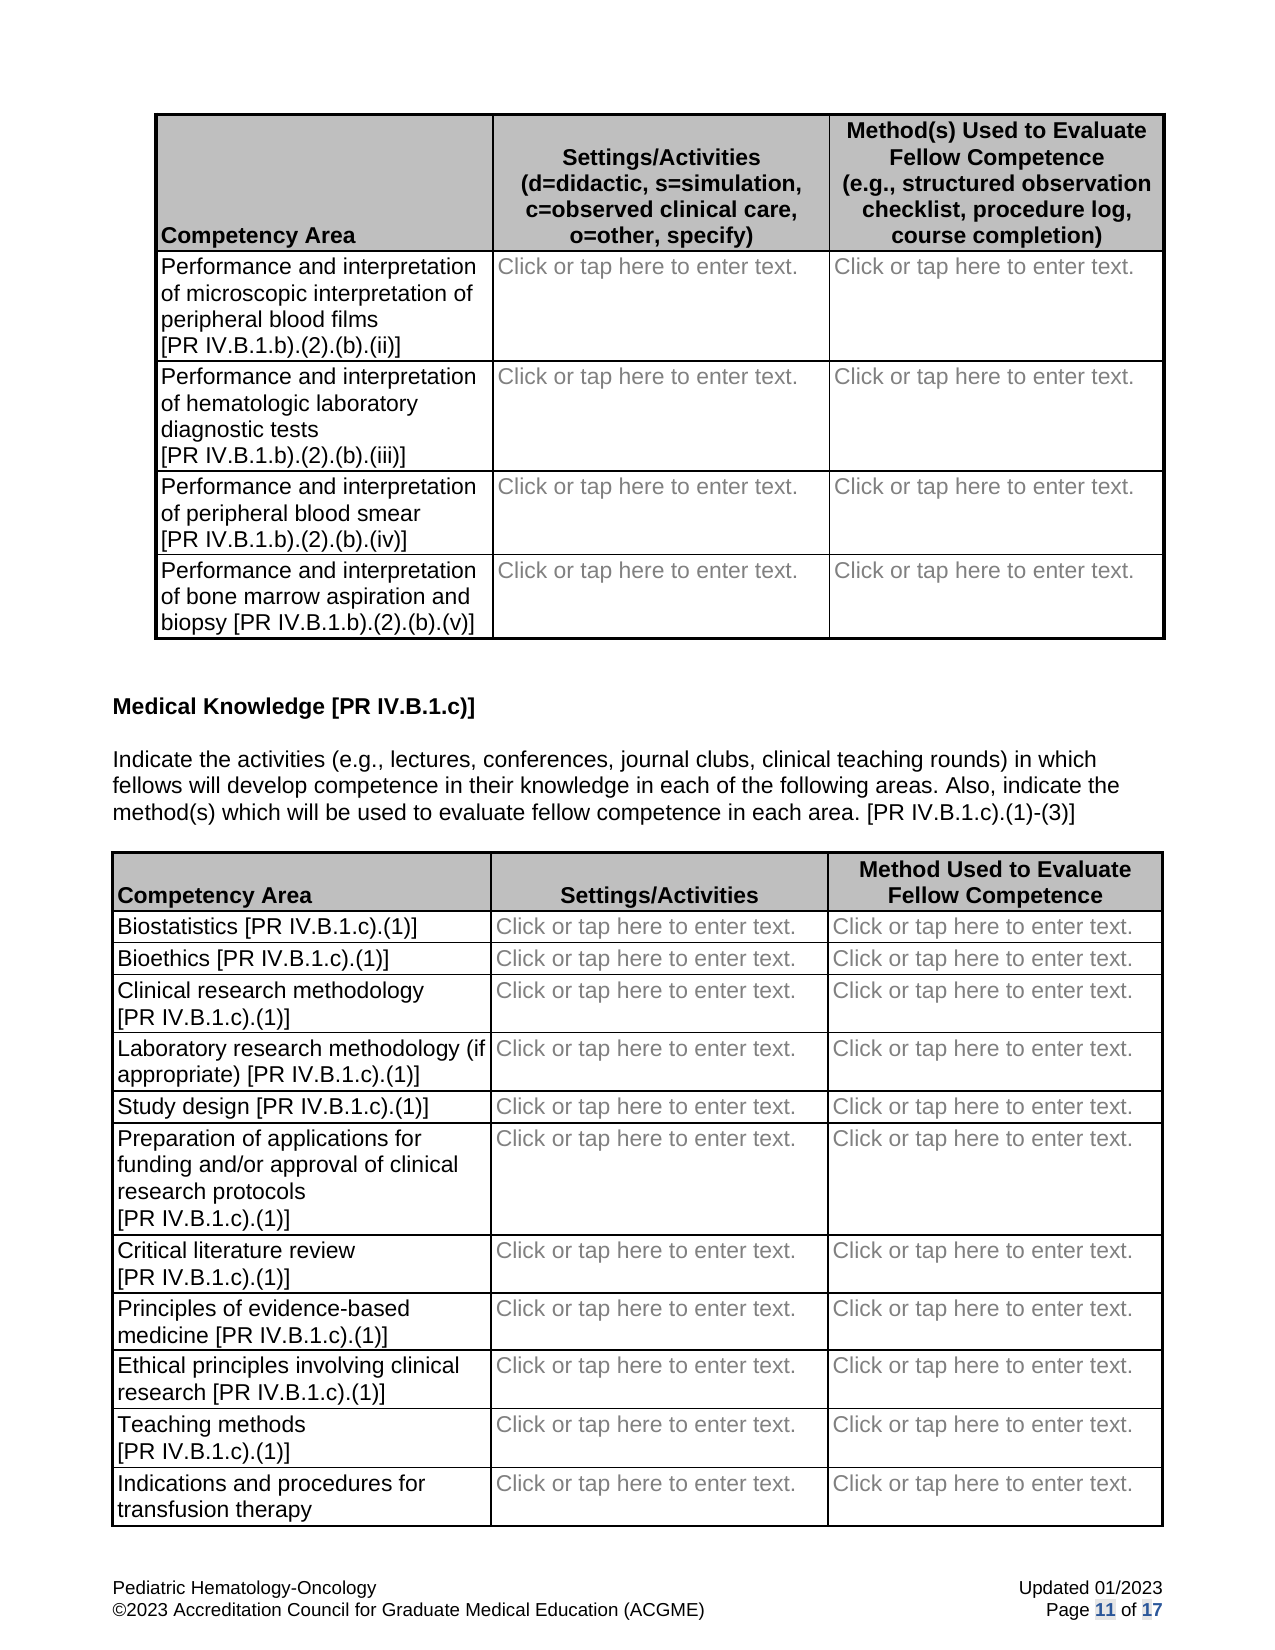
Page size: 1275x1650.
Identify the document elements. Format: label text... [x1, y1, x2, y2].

table_cell Clinical research methodology [PR IV.B.1.c).(1)] [114, 975, 490, 1032]
table_cell Preparation of applications for funding and/or approval of clinical research protocols [PR IV.B.1.c).(1)] [114, 1124, 490, 1234]
table_cell Teaching methods [PR IV.B.1.c).(1)] [114, 1409, 490, 1467]
text Indicate the activities (e.g., lectures, conferences, journal clubs, clinical teaching rounds) in which fellows will develop competence in their knowledge in each of the following areas. Also, indicate the method(s) which will be used to evaluate fellow competence in each area. [PR IV.B.1.c).(1)-(3)] [112, 746, 1162, 825]
table_header Competency Area [114, 854, 490, 910]
table_cell Study design [PR IV.B.1.c).(1)] [114, 1092, 490, 1122]
table_cell Performance and interpretation of hematologic laboratory diagnostic tests [PR IV.B.1.b).(2).(b).(iii)] [158, 362, 492, 470]
table_cell Performance and interpretation of peripheral blood smear [PR IV.B.1.b).(2).(b).(iv)] [158, 472, 492, 554]
table_header Competency Area [158, 116, 492, 250]
table_header Method Used to Evaluate Fellow Competence [829, 854, 1161, 910]
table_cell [114, 1468, 490, 1525]
table_cell Bioethics [PR IV.B.1.c).(1)] [114, 943, 490, 974]
table_cell Critical literature review [PR IV.B.1.c).(1)] [114, 1236, 490, 1292]
table_header Settings/Activities [492, 854, 827, 910]
table_cell Performance and interpretation of bone marrow aspiration and biopsy [PR IV.B.1.b).(2).(b).(v)] [158, 555, 492, 637]
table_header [494, 116, 829, 250]
table_cell Performance and interpretation of microscopic interpretation of peripheral blood films [PR IV.B.1.b).(2).(b).(ii)] [158, 252, 492, 360]
table_cell Ethical principles involving clinical research [PR IV.B.1.c).(1)] [114, 1351, 490, 1408]
table_cell Biostatistics [PR IV.B.1.c).(1)] [114, 912, 490, 942]
table_cell Laboratory research methodology (if appropriate) [PR IV.B.1.c).(1)] [114, 1033, 490, 1090]
table_cell Principles of evidence-based medicine [PR IV.B.1.c).(1)] [114, 1294, 490, 1349]
text Medical Knowledge [PR IV.B.1.c)] [112, 693, 1162, 719]
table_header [830, 116, 1162, 250]
